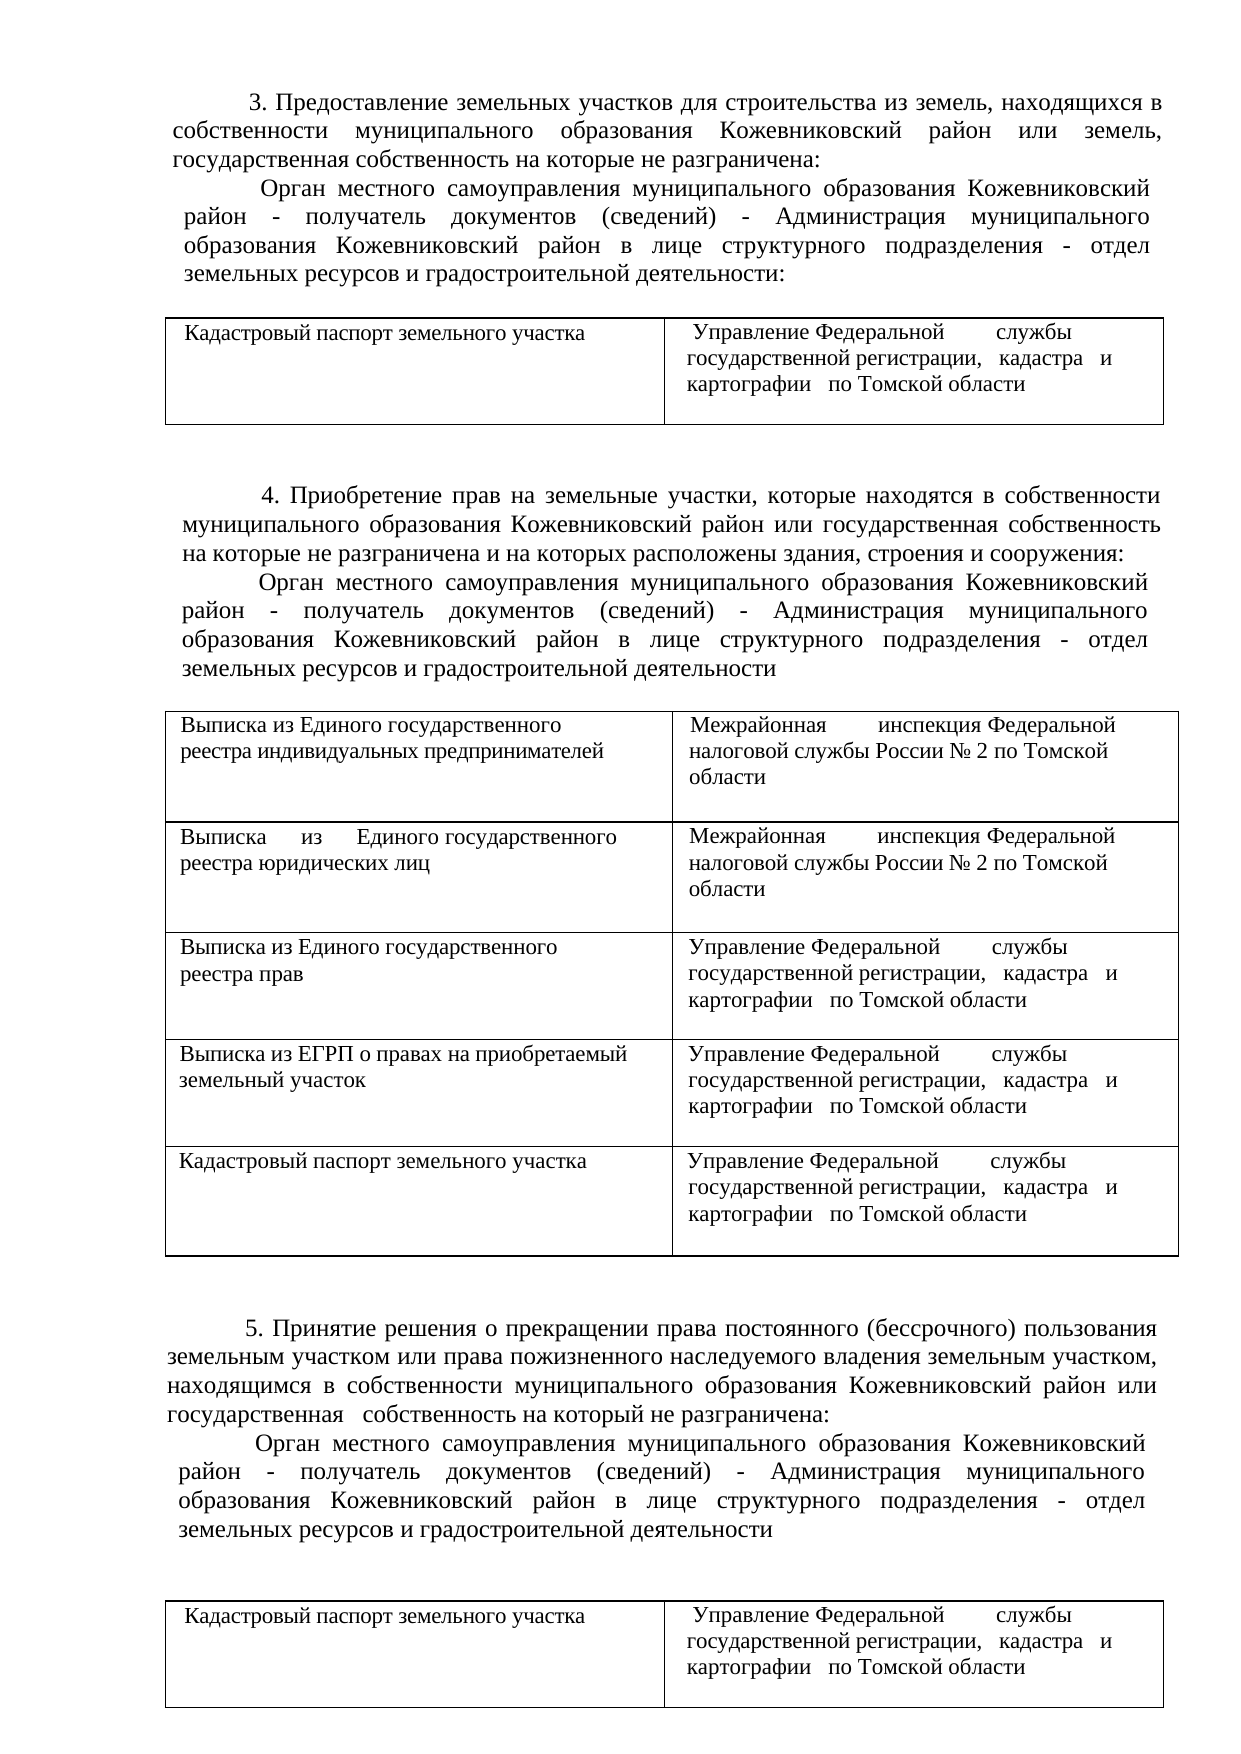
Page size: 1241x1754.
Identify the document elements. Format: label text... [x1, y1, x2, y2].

table_header Кадастровый паспорт земельного участка [166, 1602, 664, 1707]
table_cell Кадастровый паспорт земельного участка [166, 1147, 672, 1255]
table_cell Управление Федеральной службы государственной регистрации, кадастра и картографии по Томской области [673, 933, 1178, 1039]
table_cell Управление Федеральной службы государственной регистрации, кадастра и картографии по Томской области [673, 1147, 1178, 1255]
table_cell Выписка из ЕГРП о правах на приобретаемый земельный участок [166, 1040, 672, 1146]
table_cell Межрайонная инспекция Федеральной налоговой службы России № 2 по Томской области [673, 823, 1178, 932]
table_cell Выписка из Единого государственного реестра юридических лиц [166, 823, 672, 932]
table_cell Выписка из Единого государственного реестра прав [166, 933, 672, 1039]
table_header Управление Федеральной службы государственной регистрации, кадастра и картографии по Томской области [665, 1602, 1163, 1707]
text 5. Принятие решения о прекращении права постоянного (бессрочного) пользования земельным участком или права пожизненного наследуемого владения земельным участком, находящимся в собственности муниципального образования Кожевниковский район или государственная собственность на который не разграничена: [167, 1313, 1158, 1428]
text 4. Приобретение прав на земельные участки, которые находятся в собственности муниципального образования Кожевниковский район или государственная собственность на которые не разграничена и на которых расположены здания, строения и сооружения: [182, 481, 1161, 567]
table_header Кадастровый паспорт земельного участка [166, 319, 664, 423]
text Орган местного самоуправления муниципального образования Кожевниковский район - получатель документов (сведений) - Администрация муниципального образования Кожевниковский район в лице структурного подразделения - отдел земельных ресурсов и градостроительной деятельности: [184, 173, 1151, 288]
table_header Управление Федеральной службы государственной регистрации, кадастра и картографии по Томской области [665, 319, 1163, 423]
table_cell Управление Федеральной службы государственной регистрации, кадастра и картографии по Томской области [673, 1040, 1178, 1146]
table_header Выписка из Единого государственного реестра индивидуальных предпринимателей [166, 712, 672, 821]
table_header Межрайонная инспекция Федеральной налоговой службы России № 2 по Томской области [673, 712, 1178, 821]
text 3. Предоставление земельных участков для строительства из земель, находящихся в собственности муниципального образования Кожевниковский район или земель, государственная собственность на которые не разграничена: [172, 87, 1163, 173]
